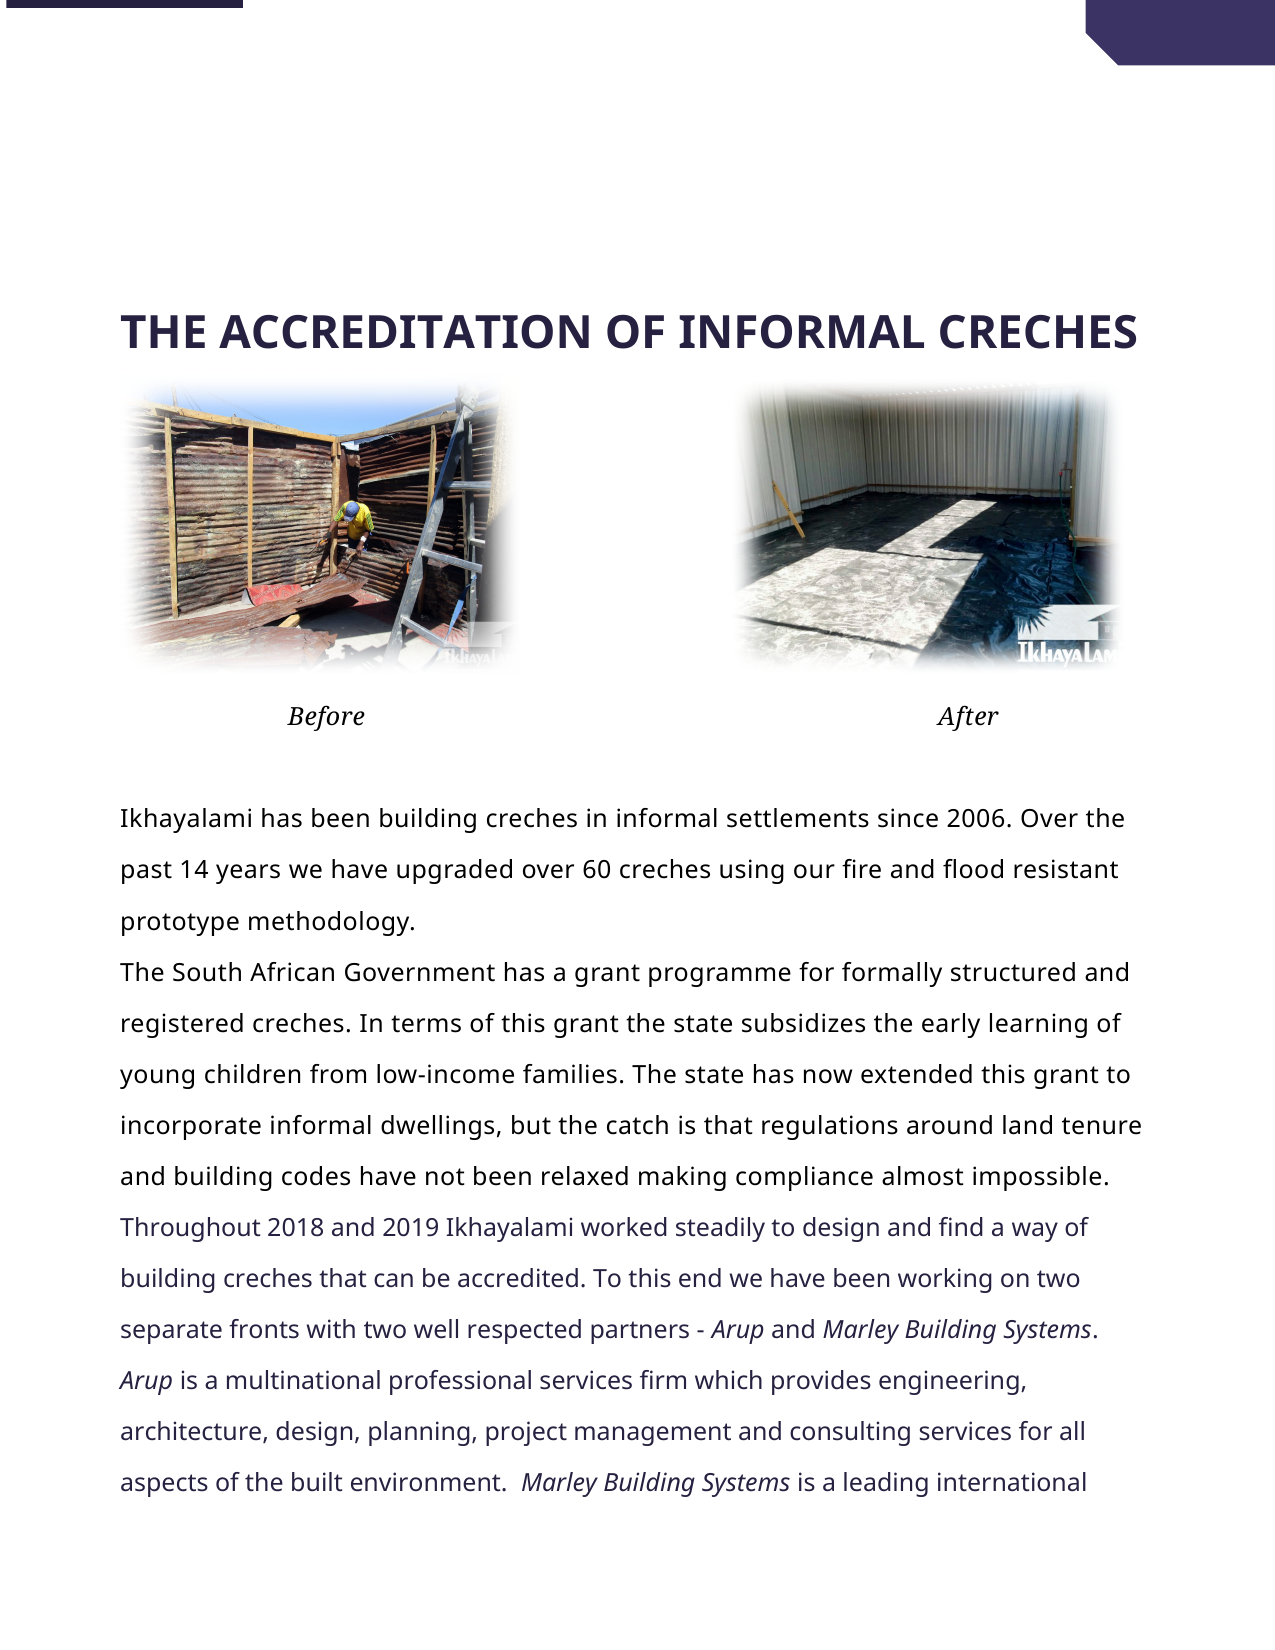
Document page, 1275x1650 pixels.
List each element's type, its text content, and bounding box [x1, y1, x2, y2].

text Before After [120, 699, 1155, 733]
picture [170, 424, 471, 625]
picture [767, 415, 1088, 639]
text Throughout 2018 and 2019 Ikhayalami worked steadily to design and find a way of building creches that can be accredited. To this end we have been working on two separate fronts with two well respected partners - Arup and Marley Building Systems. [120, 1209, 1155, 1346]
text Ikhayalami has been building creches in informal settlements since 2006. Over the past 14 years we have upgraded over 60 creches using our fire and flood resistant prototype methodology. [120, 801, 1155, 937]
text The South African Government has a grant programme for formally structured and registered creches. In terms of this grant the state subsidizes the early learning of young children from low-income families. The state has now extended this grant to incorporate informal dwellings, but the catch is that regulations around land tenure and building codes have not been relaxed making compliance almost impossible. [120, 954, 1155, 1192]
subtitle THE ACCREDITATION OF INFORMAL CRECHES [120, 300, 1155, 362]
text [120, 1363, 1155, 1499]
